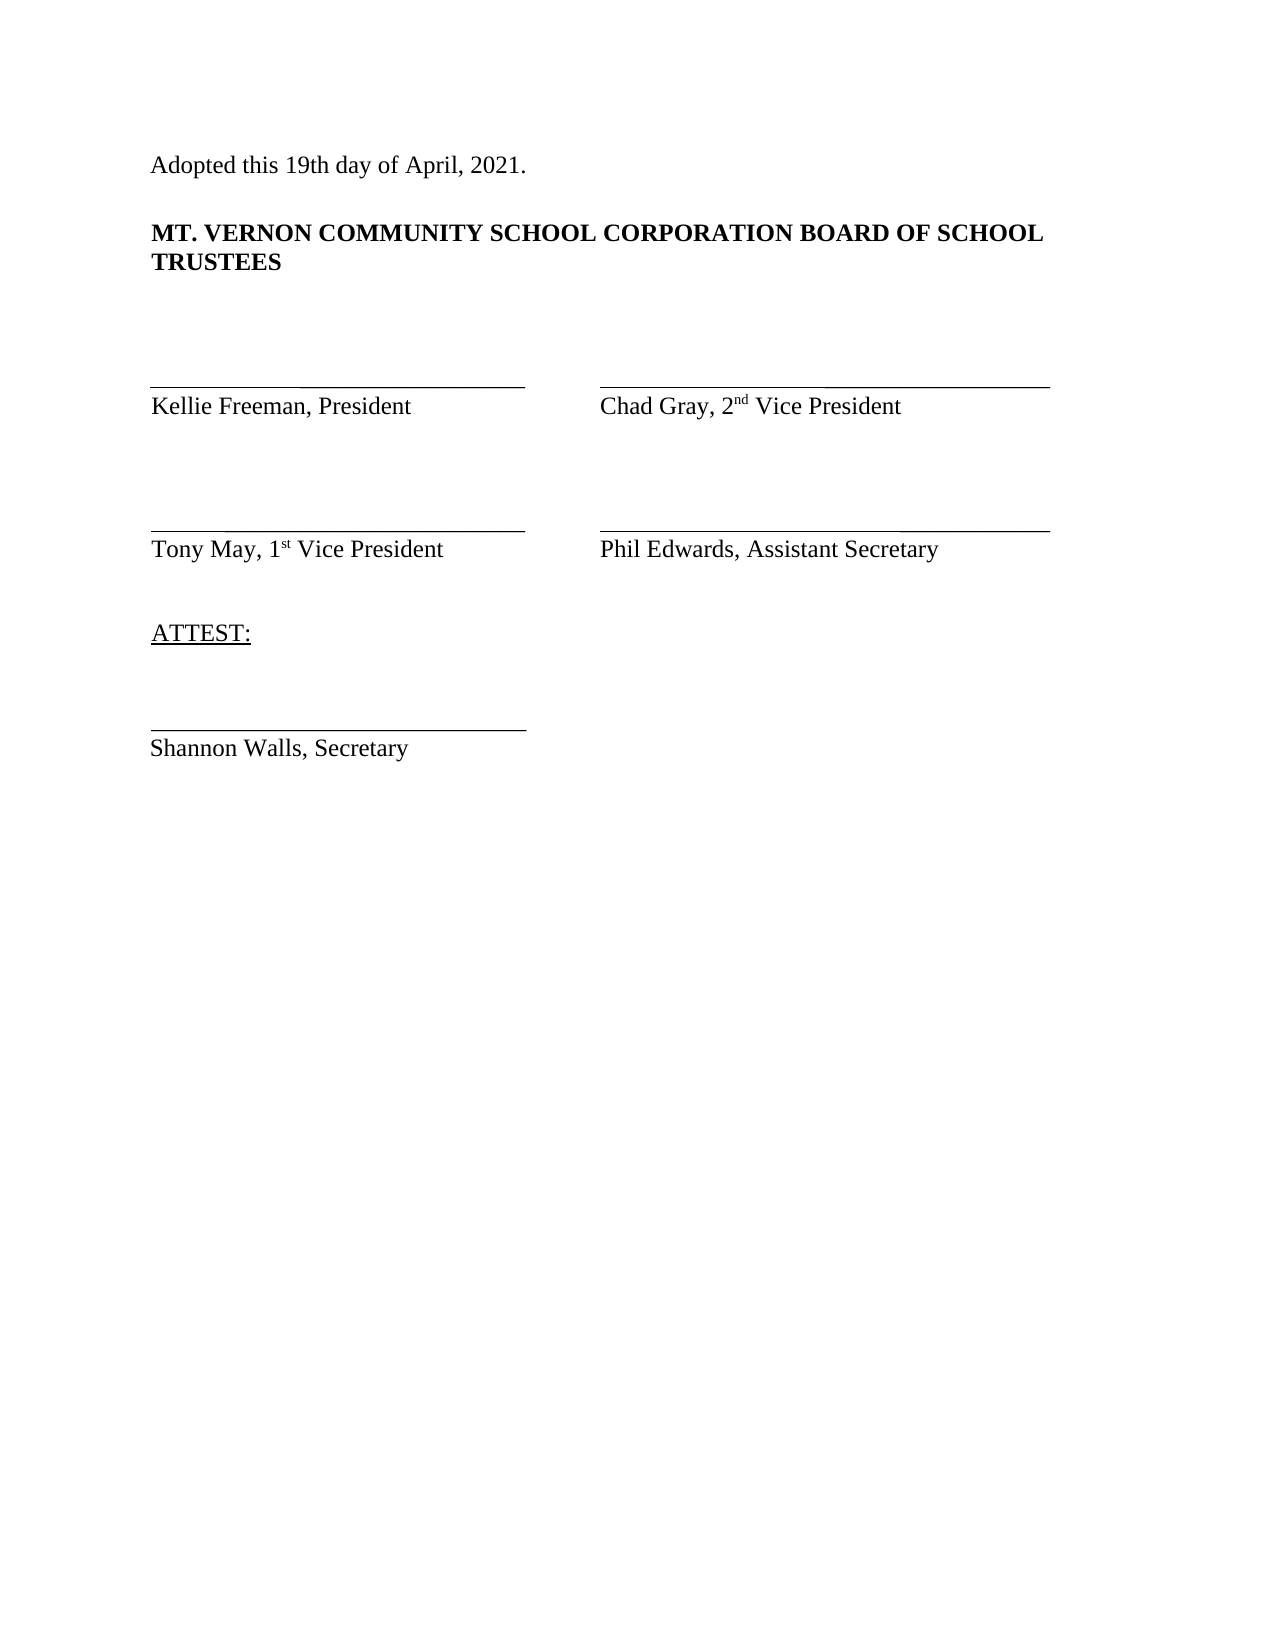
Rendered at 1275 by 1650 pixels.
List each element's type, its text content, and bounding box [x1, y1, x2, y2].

text MT. VERNON COMMUNITY SCHOOL CORPORATION BOARD OF SCHOOL TRUSTEES [151, 218, 1125, 276]
text __________________ __________________ [150, 362, 1125, 391]
text ________________________ ____________ [151, 506, 1125, 534]
text Shannon Walls, Secretary [149, 733, 1125, 762]
text Tony May, 1st Vice President Phil Edwards, Assistant Secretary [151, 534, 1125, 563]
text ______________________________ [151, 705, 1125, 733]
text Adopted this 19th day of April, 2021. [150, 150, 1095, 179]
text Kellie Freeman, President Chad Gray, 2nd Vice President [151, 391, 1125, 419]
text ATTEST: [151, 618, 1125, 647]
